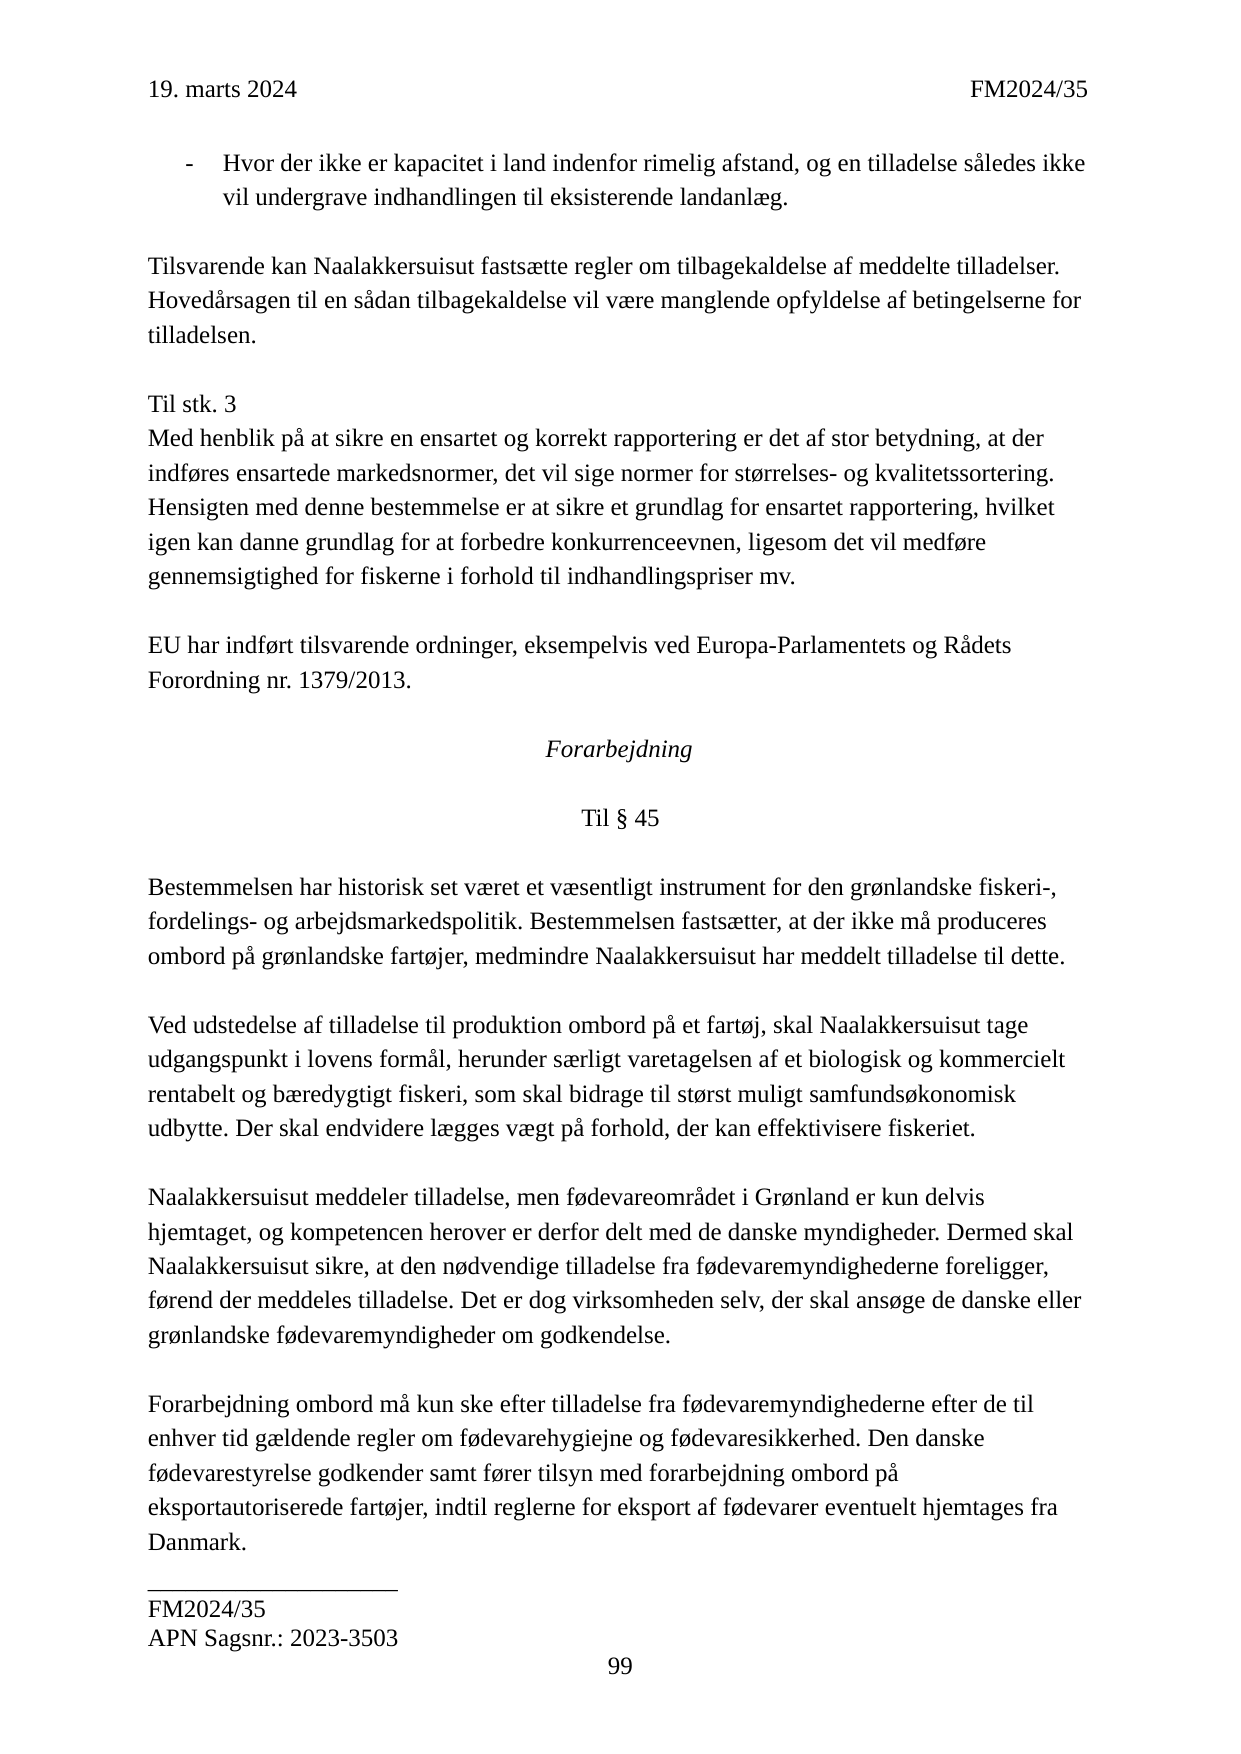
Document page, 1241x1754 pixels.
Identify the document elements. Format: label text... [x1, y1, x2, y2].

list Hvor der ikke er kapacitet i land indenfor rimelig afstand, og en tilladelse således ikke vil undergrave indhandlingen til eksisterende landanlæg. [185, 148, 1092, 211]
text Naalakkersuisut meddeler tilladelse, men fødevareområdet i Grønland er kun delvis hjemtaget, og kompetencen herover er derfor delt med de danske myndigheder. Dermed skal Naalakkersuisut sikre, at den nødvendige tilladelse fra fødevaremyndighederne foreligger, førend der meddeles tilladelse. Det er dog virksomheden selv, der skal ansøge de danske eller grønlandske fødevaremyndigheder om godkendelse. [148, 1182, 1092, 1349]
text Med henblik på at sikre en ensartet og korrekt rapportering er det af stor betydning, at der indføres ensartede markedsnormer, det vil sige normer for størrelses- og kvalitetssortering. Hensigten med denne bestemmelse er at sikre et grundlag for ensartet rapportering, hvilket igen kan danne grundlag for at forbedre konkurrenceevnen, ligesom det vil medføre gennemsigtighed for fiskerne i forhold til indhandlingspriser mv. [148, 423, 1092, 590]
text Ved udstedelse af tilladelse til produktion ombord på et fartøj, skal Naalakkersuisut tage udgangspunkt i lovens formål, herunder særligt varetagelsen af et biologisk og kommercielt rentabelt og bæredygtigt fiskeri, som skal bidrage til størst muligt samfundsøkonomisk udbytte. Der skal endvidere lægges vægt på forhold, der kan effektivisere fiskeriet. [148, 1010, 1092, 1142]
text EU har indført tilsvarende ordninger, eksempelvis ved Europa-Parlamentets og Rådets Forordning nr. 1379/2013. [148, 630, 1092, 694]
text Bestemmelsen har historisk set været et væsentligt instrument for den grønlandske fiskeri-, fordelings- og arbejdsmarkedspolitik. Bestemmelsen fastsætter, at der ikke må produceres ombord på grønlandske fartøjer, medmindre Naalakkersuisut har meddelt tilladelse til dette. [148, 872, 1092, 969]
text Tilsvarende kan Naalakkersuisut fastsætte regler om tilbagekaldelse af meddelte tilladelser. Hovedårsagen til en sådan tilbagekaldelse vil være manglende opfyldelse af betingelserne for tilladelsen. [148, 251, 1092, 349]
text Til § 45 [148, 803, 1092, 832]
text Til stk. 3 [148, 389, 1092, 418]
text Forarbejdning [148, 734, 1092, 763]
text Forarbejdning ombord må kun ske efter tilladelse fra fødevaremyndighederne efter de til enhver tid gældende regler om fødevarehygiejne og fødevaresikkerhed. Den danske fødevarestyrelse godkender samt fører tilsyn med forarbejdning ombord på eksportautoriserede fartøjer, indtil reglerne for eksport af fødevarer eventuelt hjemtages fra Danmark. [148, 1389, 1092, 1556]
